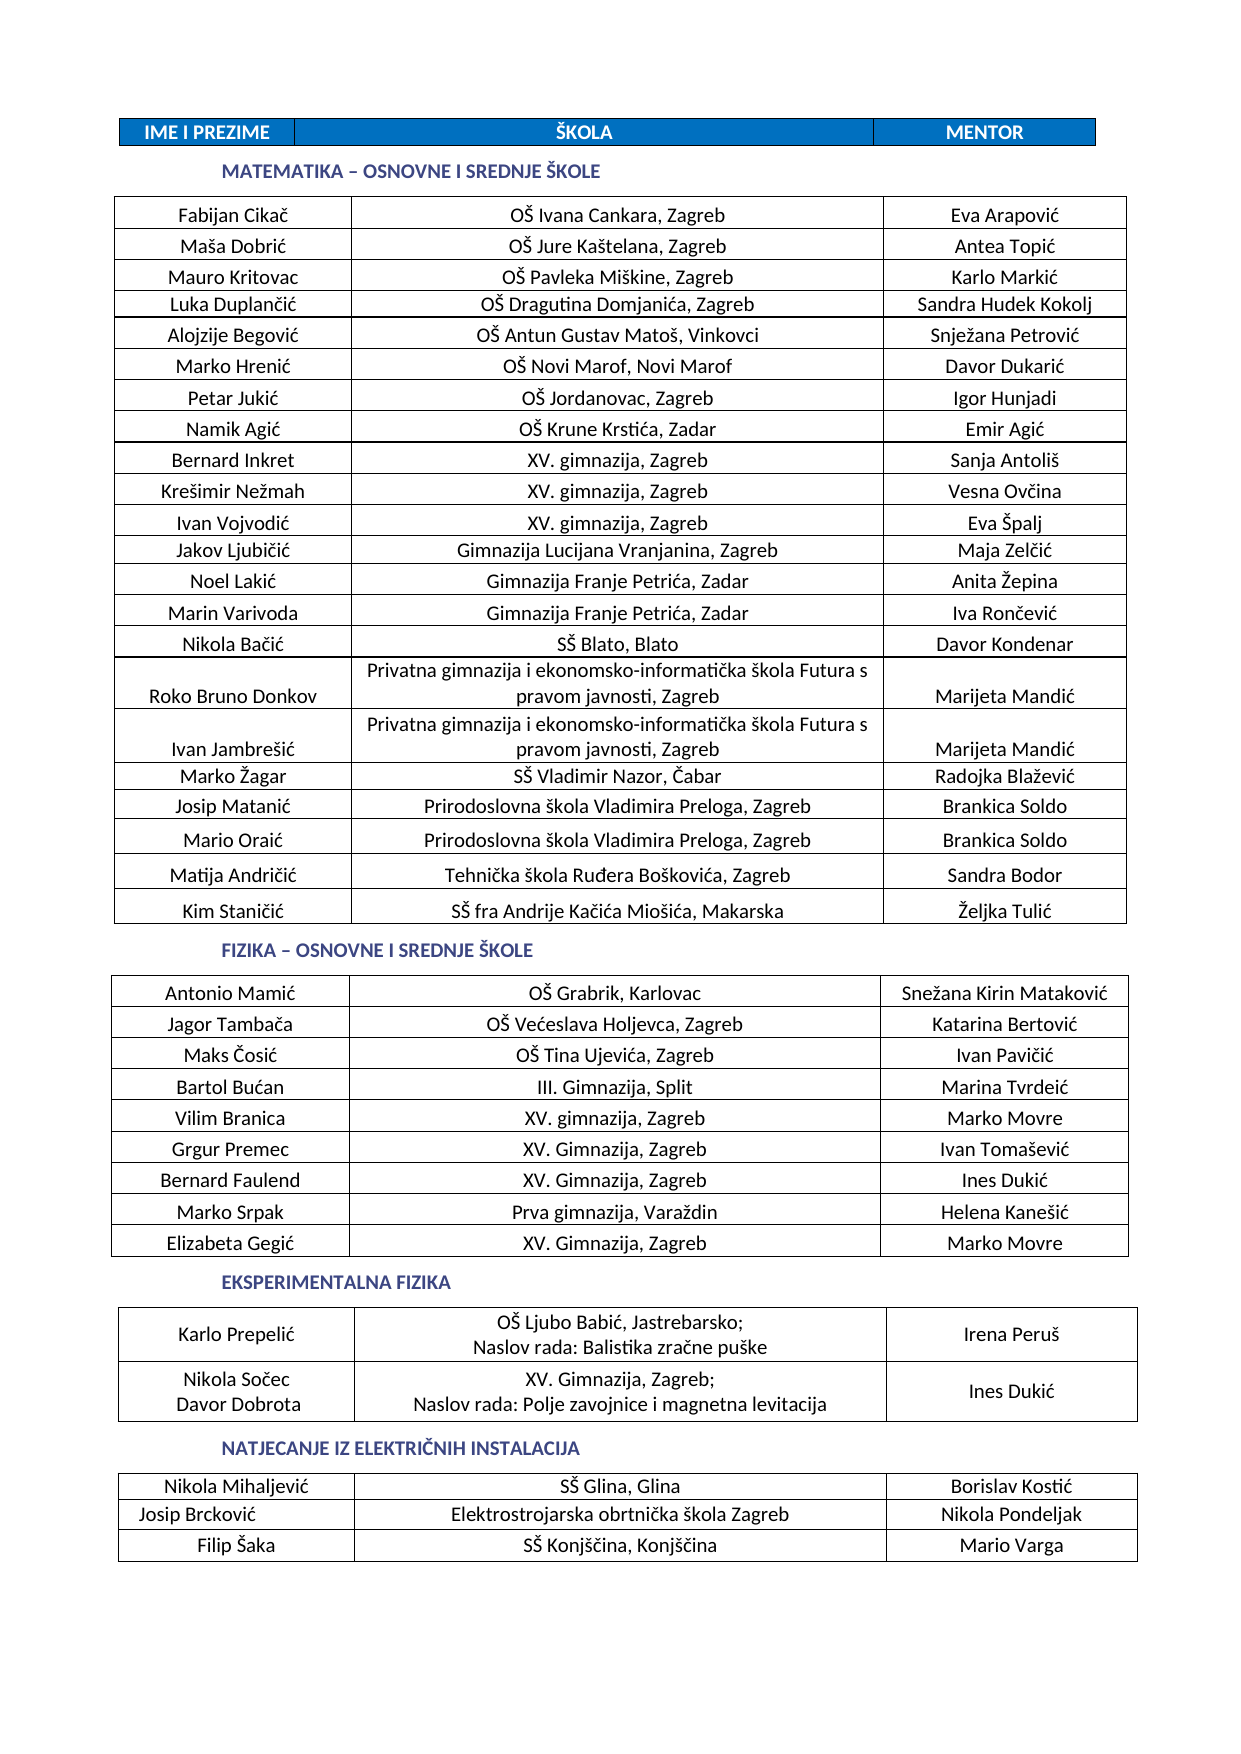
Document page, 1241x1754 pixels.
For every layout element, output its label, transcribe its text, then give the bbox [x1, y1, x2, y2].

table_cell Anita Žepina [884, 564, 1126, 594]
table_cell Elizabeta Gegić [112, 1225, 349, 1256]
table_cell Josip Matanić [115, 790, 351, 818]
table_cell Snježana Petrović [884, 318, 1126, 348]
table_cell Brankica Soldo [884, 790, 1126, 818]
table_cell Marko Movre [881, 1100, 1128, 1131]
table_cell Marko Žagar [115, 763, 351, 789]
table_cell Katarina Bertović [881, 1007, 1128, 1037]
table_header ŠKOLA [295, 119, 873, 145]
table_cell Prva gimnazija, Varaždin [350, 1194, 880, 1224]
table_header OŠ Ljubo Babić, Jastrebarsko; Naslov rada: Balistika zračne puške [355, 1308, 886, 1361]
table_cell OŠ Antun Gustav Matoš, Vinkovci [352, 318, 883, 348]
table_cell Jakov Ljubičić [115, 536, 351, 563]
table_cell Prirodoslovna škola Vladimira Preloga, Zagreb [352, 819, 883, 853]
table_cell Marijeta Mandić [884, 658, 1126, 708]
table_cell Prirodoslovna škola Vladimira Preloga, Zagreb [352, 790, 883, 818]
table_cell Bartol Bućan [112, 1069, 349, 1099]
table_cell Igor Hunjadi [884, 380, 1126, 410]
table_cell Josip Brcković [119, 1500, 354, 1528]
text NATJECANJE IZ ELEKTRIČNIH INSTALACIJA [148, 1435, 1093, 1460]
table_cell Alojzije Begović [115, 318, 351, 348]
table_cell Privatna gimnazija i ekonomsko-informatička škola Futura s pravom javnosti, Zagreb [352, 709, 883, 762]
table_cell Ivan Jambrešić [115, 709, 351, 762]
table_cell Grgur Premec [112, 1132, 349, 1162]
table_cell Krešimir Nežmah [115, 474, 351, 504]
table_cell III. Gimnazija, Split [350, 1069, 880, 1099]
table_cell Radojka Blažević [884, 763, 1126, 789]
table_cell Privatna gimnazija i ekonomsko-informatička škola Futura s pravom javnosti, Zagreb [352, 658, 883, 708]
table_cell Filip Šaka [119, 1530, 354, 1561]
table_header OŠ Ivana Cankara, Zagreb [352, 197, 883, 227]
table_cell Marin Varivoda [115, 595, 351, 625]
table_header Irena Peruš [887, 1308, 1137, 1361]
table_cell Luka Duplančić [115, 291, 351, 316]
table_cell Petar Jukić [115, 380, 351, 410]
table_cell XV. gimnazija, Zagreb [352, 474, 883, 504]
table_cell SŠ Vladimir Nazor, Čabar [352, 763, 883, 789]
table_cell Roko Bruno Donkov [115, 658, 351, 708]
table_cell Mario Oraić [115, 819, 351, 853]
table_header [1096, 118, 1121, 145]
table_cell Gimnazija Lucijana Vranjanina, Zagreb [352, 536, 883, 563]
table_cell Željka Tulić [884, 889, 1126, 923]
table_header Borislav Kostić [887, 1474, 1137, 1499]
table_cell Gimnazija Franje Petrića, Zadar [352, 595, 883, 625]
table_cell Jagor Tambača [112, 1007, 349, 1037]
table_cell SŠ Blato, Blato [352, 626, 883, 656]
table_cell Bernard Faulend [112, 1163, 349, 1193]
table_header SŠ Glina, Glina [355, 1474, 886, 1499]
table_header OŠ Grabrik, Karlovac [350, 976, 880, 1006]
table_cell Ivan Vojvodić [115, 505, 351, 535]
table_cell Davor Dukarić [884, 349, 1126, 379]
table_cell Mauro Kritovac [115, 260, 351, 290]
table_cell XV. Gimnazija, Zagreb; Naslov rada: Polje zavojnice i magnetna levitacija [355, 1362, 886, 1421]
table_cell Ivan Tomašević [881, 1132, 1128, 1162]
text MATEMATIKA – OSNOVNE I SREDNJE ŠKOLE [148, 158, 1093, 184]
table_cell Vilim Branica [112, 1100, 349, 1131]
table_cell Ivan Pavičić [881, 1038, 1128, 1068]
table_cell Marko Movre [881, 1225, 1128, 1256]
table_cell Karlo Markić [884, 260, 1126, 290]
table_cell OŠ Novi Marof, Novi Marof [352, 349, 883, 379]
table_cell OŠ Tina Ujevića, Zagreb [350, 1038, 880, 1068]
table_header Fabijan Cikač [115, 197, 351, 227]
table_cell Gimnazija Franje Petrića, Zadar [352, 564, 883, 594]
table_header Snežana Kirin Mataković [881, 976, 1128, 1006]
table_cell Vesna Ovčina [884, 474, 1126, 504]
table_cell Mario Varga [887, 1530, 1137, 1561]
table_cell Namik Agić [115, 411, 351, 441]
table_cell XV. gimnazija, Zagreb [352, 443, 883, 473]
table_header IME I PREZIME [120, 119, 294, 145]
table_cell XV. Gimnazija, Zagreb [350, 1163, 880, 1193]
table_cell XV. Gimnazija, Zagreb [350, 1225, 880, 1256]
table_cell SŠ Konjščina, Konjščina [355, 1530, 886, 1561]
table_cell Kim Staničić [115, 889, 351, 923]
table_header Karlo Prepelić [119, 1308, 354, 1361]
table_cell Helena Kanešić [881, 1194, 1128, 1224]
table_cell Marijeta Mandić [884, 709, 1126, 762]
table_cell Marko Srpak [112, 1194, 349, 1224]
text EKSPERIMENTALNA FIZIKA [148, 1269, 1093, 1294]
table_cell OŠ Dragutina Domjanića, Zagreb [352, 291, 883, 316]
table_cell Matija Andričić [115, 854, 351, 888]
table_cell Ines Dukić [881, 1163, 1128, 1193]
table_cell Nikola Bačić [115, 626, 351, 656]
table_cell Sandra Hudek Kokolj [884, 291, 1126, 316]
table_cell Maks Čosić [112, 1038, 349, 1068]
table_cell Tehnička škola Ruđera Boškovića, Zagreb [352, 854, 883, 888]
table_cell Maja Zelčić [884, 536, 1126, 563]
table_cell Antea Topić [884, 229, 1126, 259]
table_cell Marko Hrenić [115, 349, 351, 379]
table_header Nikola Mihaljević [119, 1474, 354, 1499]
table_cell SŠ fra Andrije Kačića Miošića, Makarska [352, 889, 883, 923]
table_cell Bernard Inkret [115, 443, 351, 473]
table_header Eva Arapović [884, 197, 1126, 227]
table_cell OŠ Većeslava Holjevca, Zagreb [350, 1007, 880, 1037]
table_cell Sanja Antoliš [884, 443, 1126, 473]
table_cell OŠ Jure Kaštelana, Zagreb [352, 229, 883, 259]
table_cell XV. Gimnazija, Zagreb [350, 1132, 880, 1162]
table_cell OŠ Krune Krstića, Zadar [352, 411, 883, 441]
table_header MENTOR [874, 119, 1095, 145]
table_cell OŠ Pavleka Miškine, Zagreb [352, 260, 883, 290]
table_cell Davor Kondenar [884, 626, 1126, 656]
table_cell Noel Lakić [115, 564, 351, 594]
table_cell Ines Dukić [887, 1362, 1137, 1421]
table_cell Emir Agić [884, 411, 1126, 441]
text FIZIKA – OSNOVNE I SREDNJE ŠKOLE [148, 937, 1093, 962]
table_cell Iva Rončević [884, 595, 1126, 625]
table_cell Nikola Pondeljak [887, 1500, 1137, 1528]
table_cell Nikola Sočec Davor Dobrota [119, 1362, 354, 1421]
table_cell XV. gimnazija, Zagreb [352, 505, 883, 535]
table_cell Marina Tvrdeić [881, 1069, 1128, 1099]
table_cell Brankica Soldo [884, 819, 1126, 853]
table_cell XV. gimnazija, Zagreb [350, 1100, 880, 1131]
table_cell OŠ Jordanovac, Zagreb [352, 380, 883, 410]
table_cell Elektrostrojarska obrtnička škola Zagreb [355, 1500, 886, 1528]
table_cell Sandra Bodor [884, 854, 1126, 888]
table_cell Eva Špalj [884, 505, 1126, 535]
table_header Antonio Mamić [112, 976, 349, 1006]
table_cell Maša Dobrić [115, 229, 351, 259]
